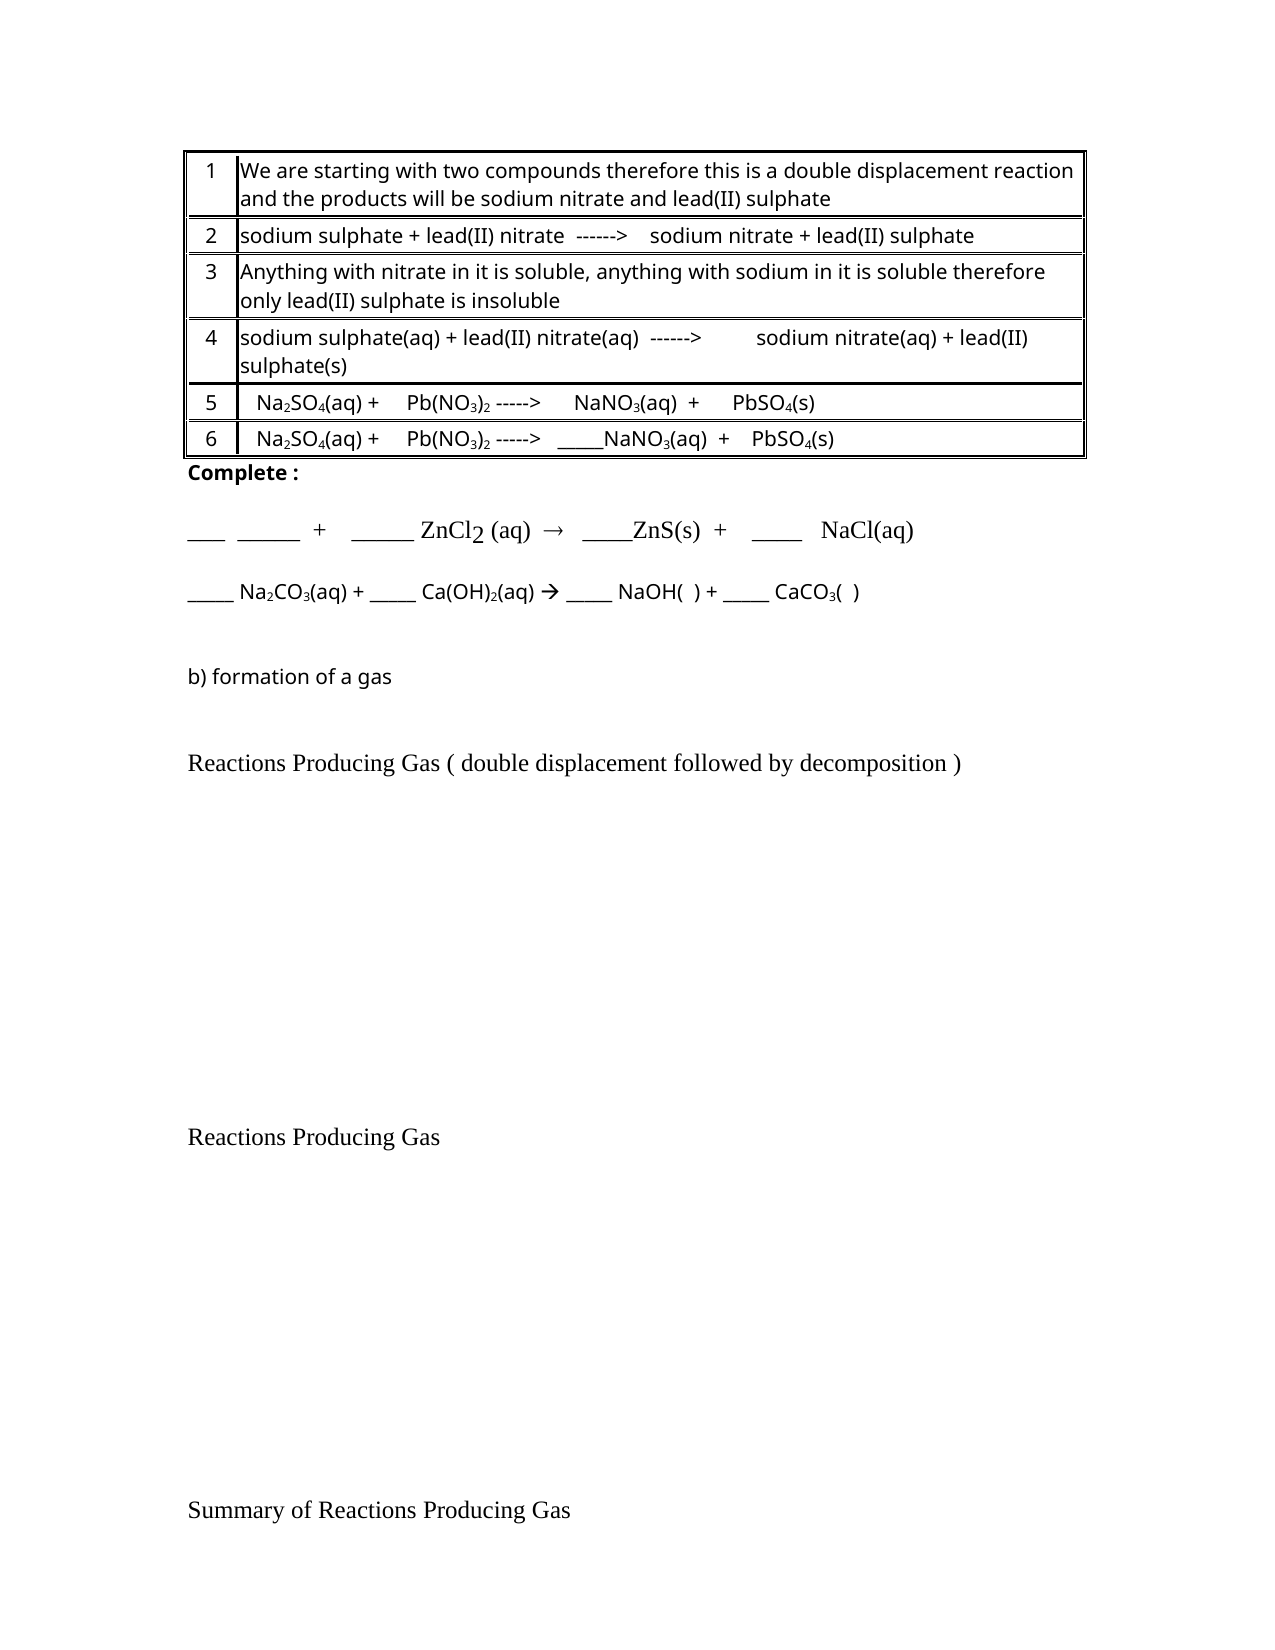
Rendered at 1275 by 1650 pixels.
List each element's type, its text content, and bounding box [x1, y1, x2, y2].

table_cell Na2SO4(aq) + Pb(NO3)2 -----> NaNO3(aq) + PbSO4(s) [239, 382, 1083, 419]
table_cell 3 [185, 252, 237, 317]
text Complete : [187, 459, 1087, 487]
table_cell 6 [185, 419, 237, 455]
text Reactions Producing Gas ( double displacement followed by decomposition ) [187, 748, 1087, 777]
table_cell sodium sulphate(aq) + lead(II) nitrate(aq) ------> sodium nitrate(aq) + lead(II) sulphate(s) [237, 317, 1085, 382]
table_cell Anything with nitrate in it is soluble, anything with sodium in it is soluble therefore only lead(II) sulphate is insoluble [237, 252, 1085, 317]
text b) formation of a gas [187, 662, 1087, 691]
table_cell 4 [185, 317, 237, 382]
text _____ Na2CO3(aq) + _____ Ca(OH)2(aq) _____ NaOH( ) + _____ CaCO3( ) [187, 577, 1087, 605]
table_cell 1 [187, 153, 237, 215]
table_cell 2 [187, 215, 236, 252]
text Summary of Reactions Producing Gas [187, 1495, 1087, 1524]
table_cell Na2SO4(aq) + Pb(NO3)2 -----> _____NaNO3(aq) + PbSO4(s) [237, 419, 1085, 455]
table_cell sodium sulphate + lead(II) nitrate ------> sodium nitrate + lead(II) sulphate [239, 215, 1084, 252]
text ___ _____ + _____ ZnCl2 (aq) ____ZnS(s) + ____ NaCl(aq) [187, 515, 1087, 548]
text Reactions Producing Gas [187, 1122, 1087, 1150]
table_cell 5 [187, 382, 236, 419]
table_cell We are starting with two compounds therefore this is a double displacement reaction and the products will be sodium nitrate and lead(II) sulphate [237, 153, 1083, 215]
